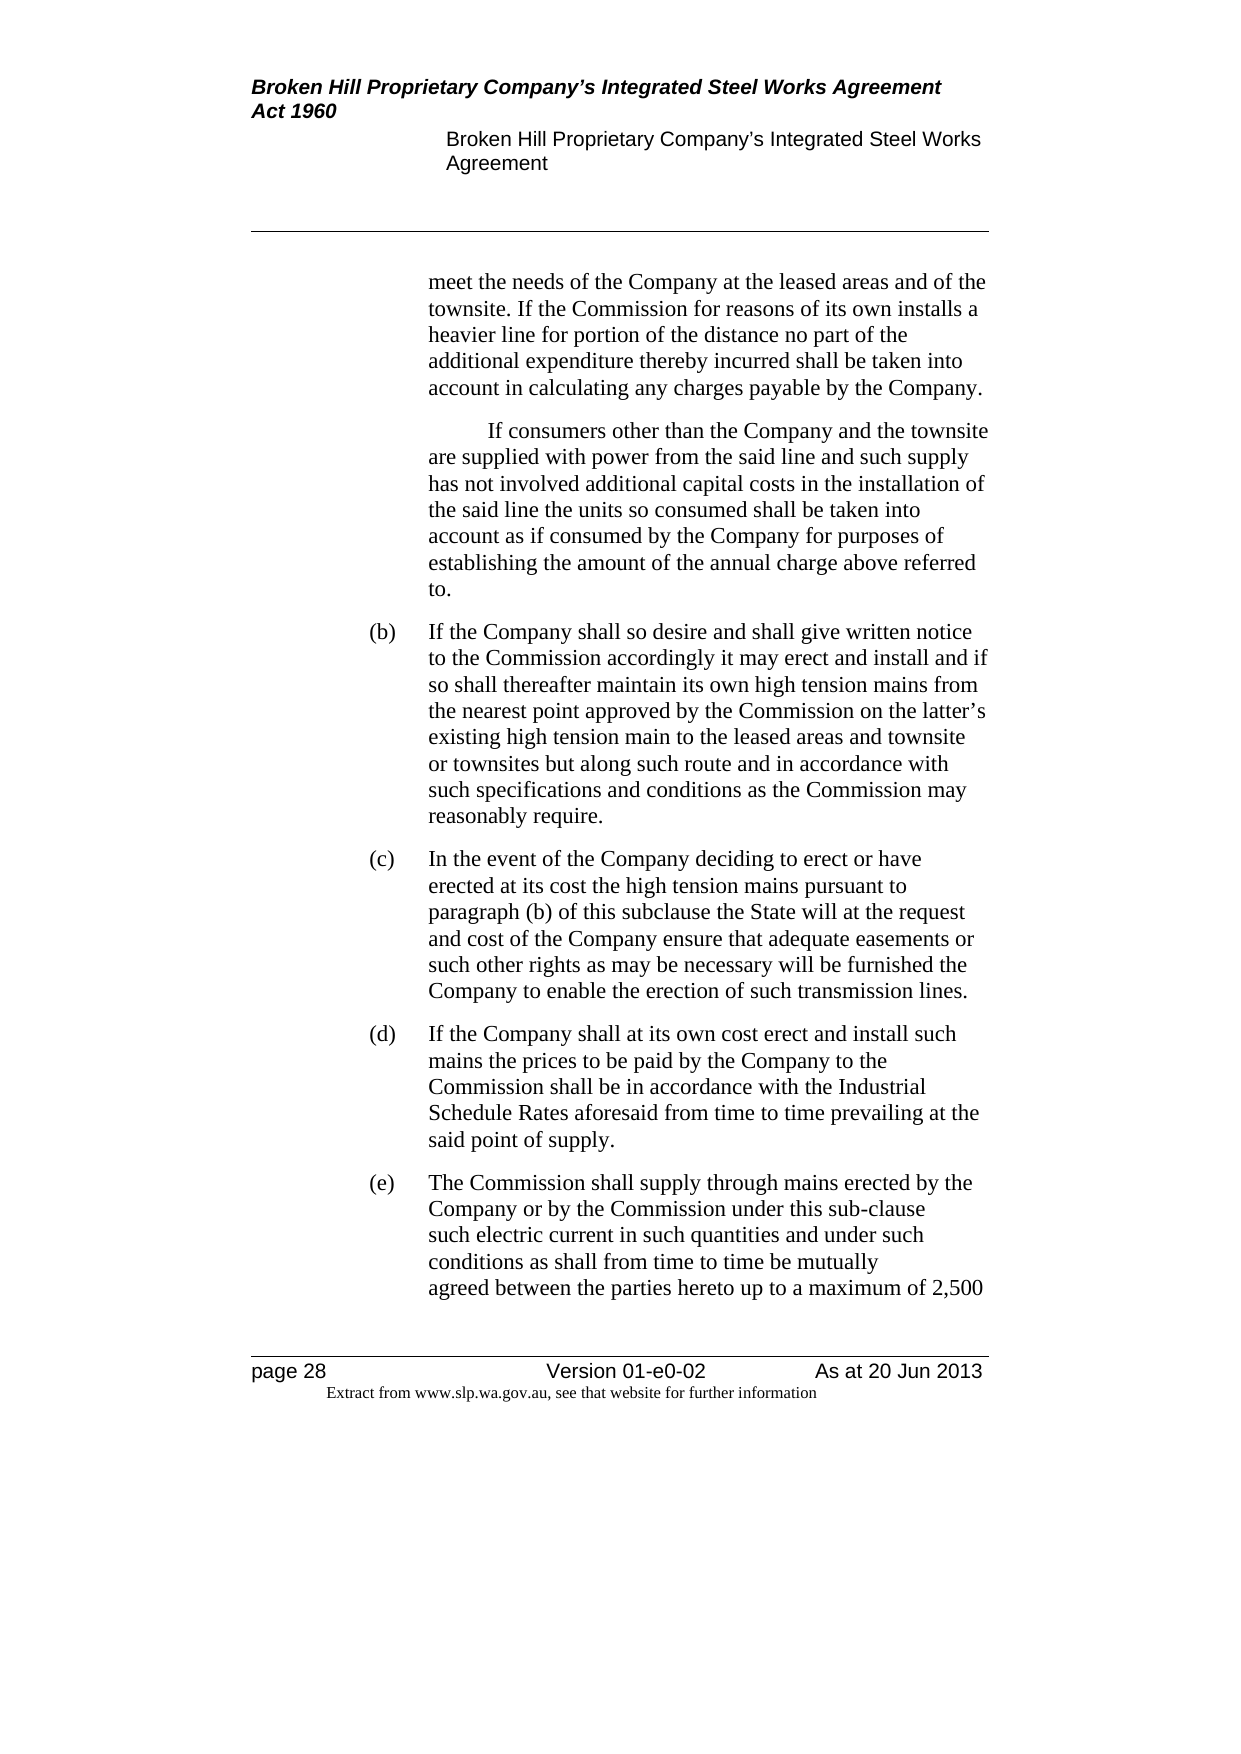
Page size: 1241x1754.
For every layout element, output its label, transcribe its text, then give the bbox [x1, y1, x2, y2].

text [251, 1169, 989, 1301]
text If consumers other than the Company and the townsite are supplied with power from the said line and such supply has not involved additional capital costs in the installation of the said line the units so consumed shall be taken into account as if consumed by the Company for purposes of establishing the amount of the annual charge above referred to. [251, 417, 989, 601]
text (b) If the Company shall so desire and shall give written notice to the Commission accordingly it may erect and install and if so shall thereafter maintain its own high tension mains from the nearest point approved by the Commission on the latter’s existing high tension main to the leased areas and townsite or townsites but along such route and in accordance with such specifications and conditions as the Commission may reasonably require. [251, 618, 989, 829]
text (d) If the Company shall at its own cost erect and install such mains the prices to be paid by the Company to the Commission shall be in accordance with the Industrial Schedule Rates aforesaid from time to time prevailing at the said point of supply. [251, 1020, 989, 1152]
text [251, 268, 989, 400]
text (c) In the event of the Company deciding to erect or have erected at its cost the high tension mains pursuant to paragraph (b) of this subclause the State will at the request and cost of the Company ensure that adequate easements or such other rights as may be necessary will be furnished the Company to enable the erection of such transmission lines. [251, 846, 989, 1004]
